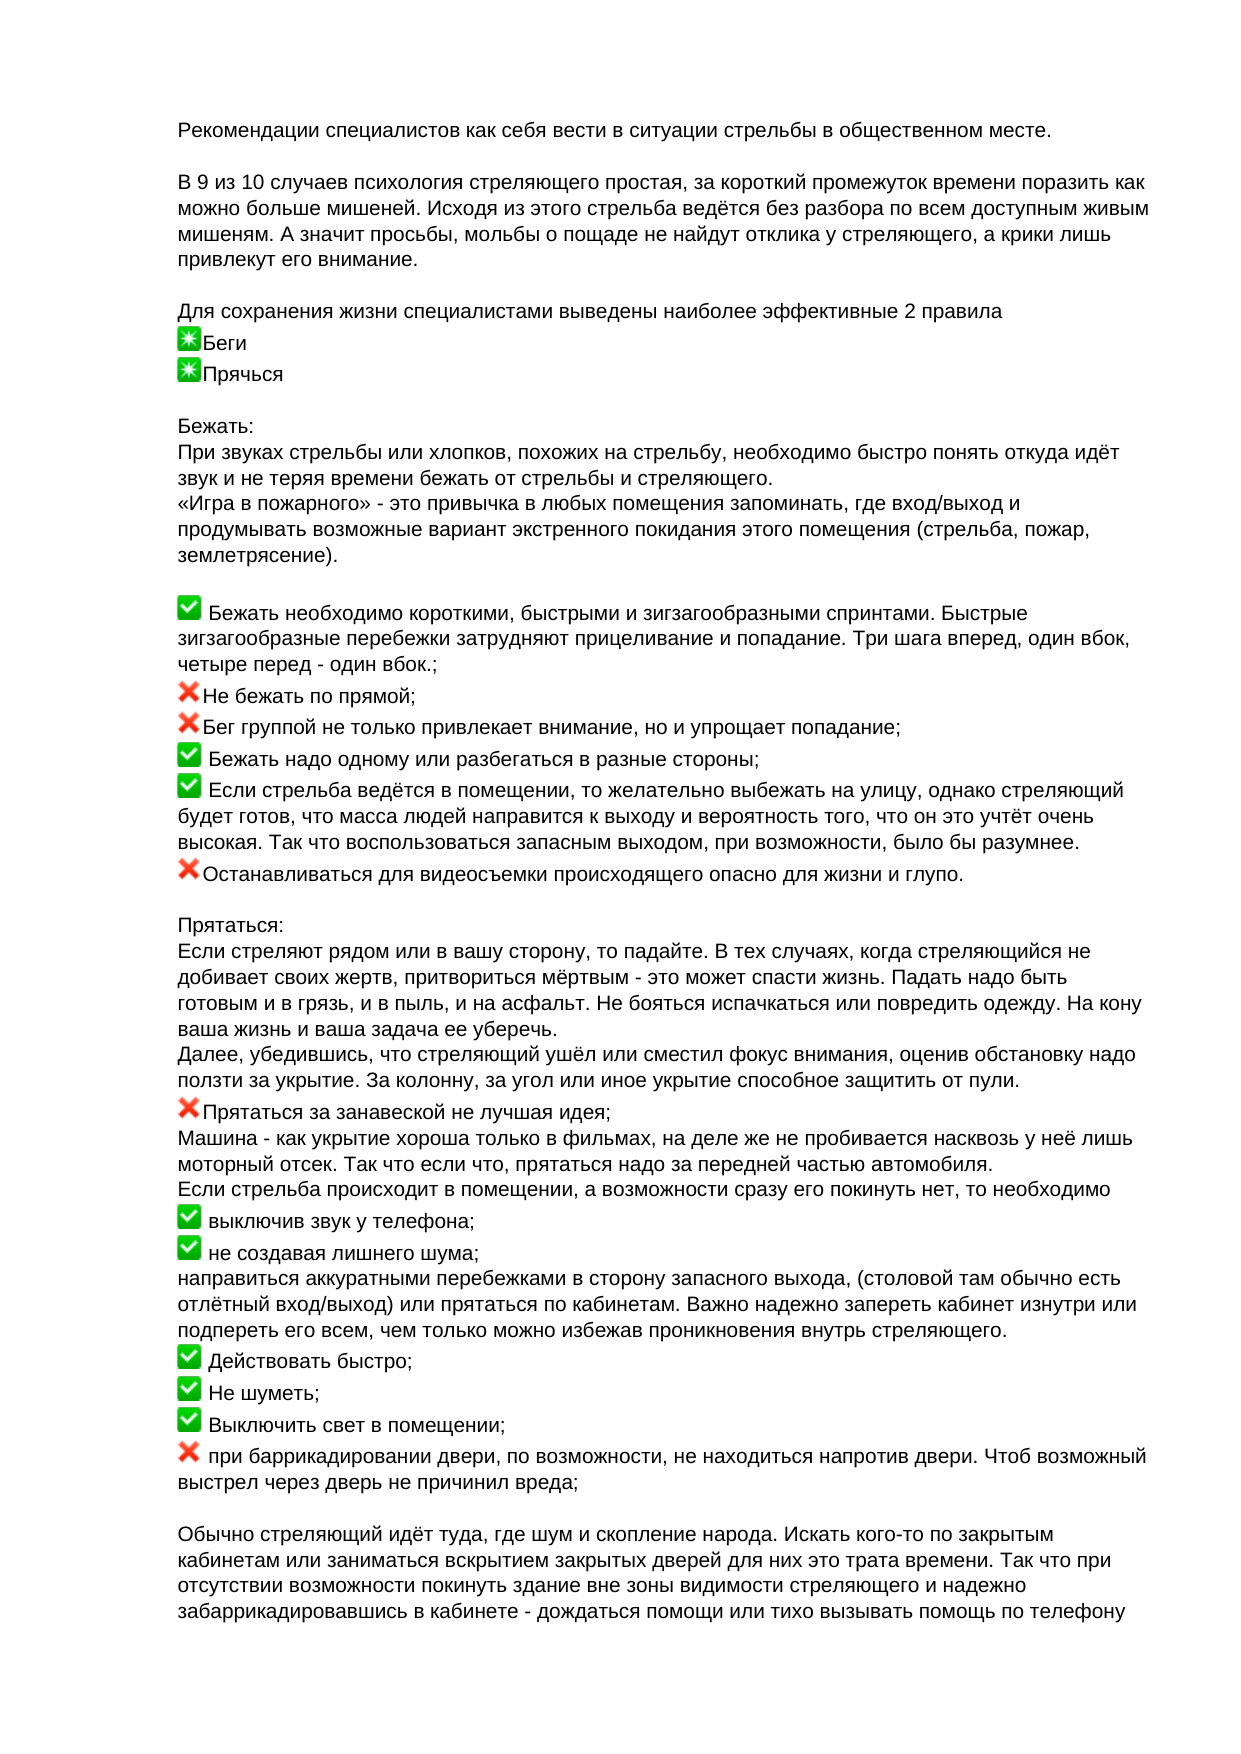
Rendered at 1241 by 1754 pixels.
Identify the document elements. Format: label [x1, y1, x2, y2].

picture [177, 709, 203, 735]
picture [177, 678, 203, 704]
picture [177, 595, 203, 620]
picture [177, 1235, 203, 1260]
picture [177, 772, 203, 798]
picture [177, 1094, 203, 1120]
picture [177, 1375, 203, 1401]
picture [177, 1203, 203, 1229]
picture [177, 356, 203, 382]
picture [177, 1343, 203, 1369]
picture [177, 1407, 203, 1432]
picture [177, 325, 203, 351]
picture [177, 1438, 203, 1464]
picture [177, 856, 203, 881]
text [177, 118, 1152, 1623]
picture [177, 741, 203, 767]
